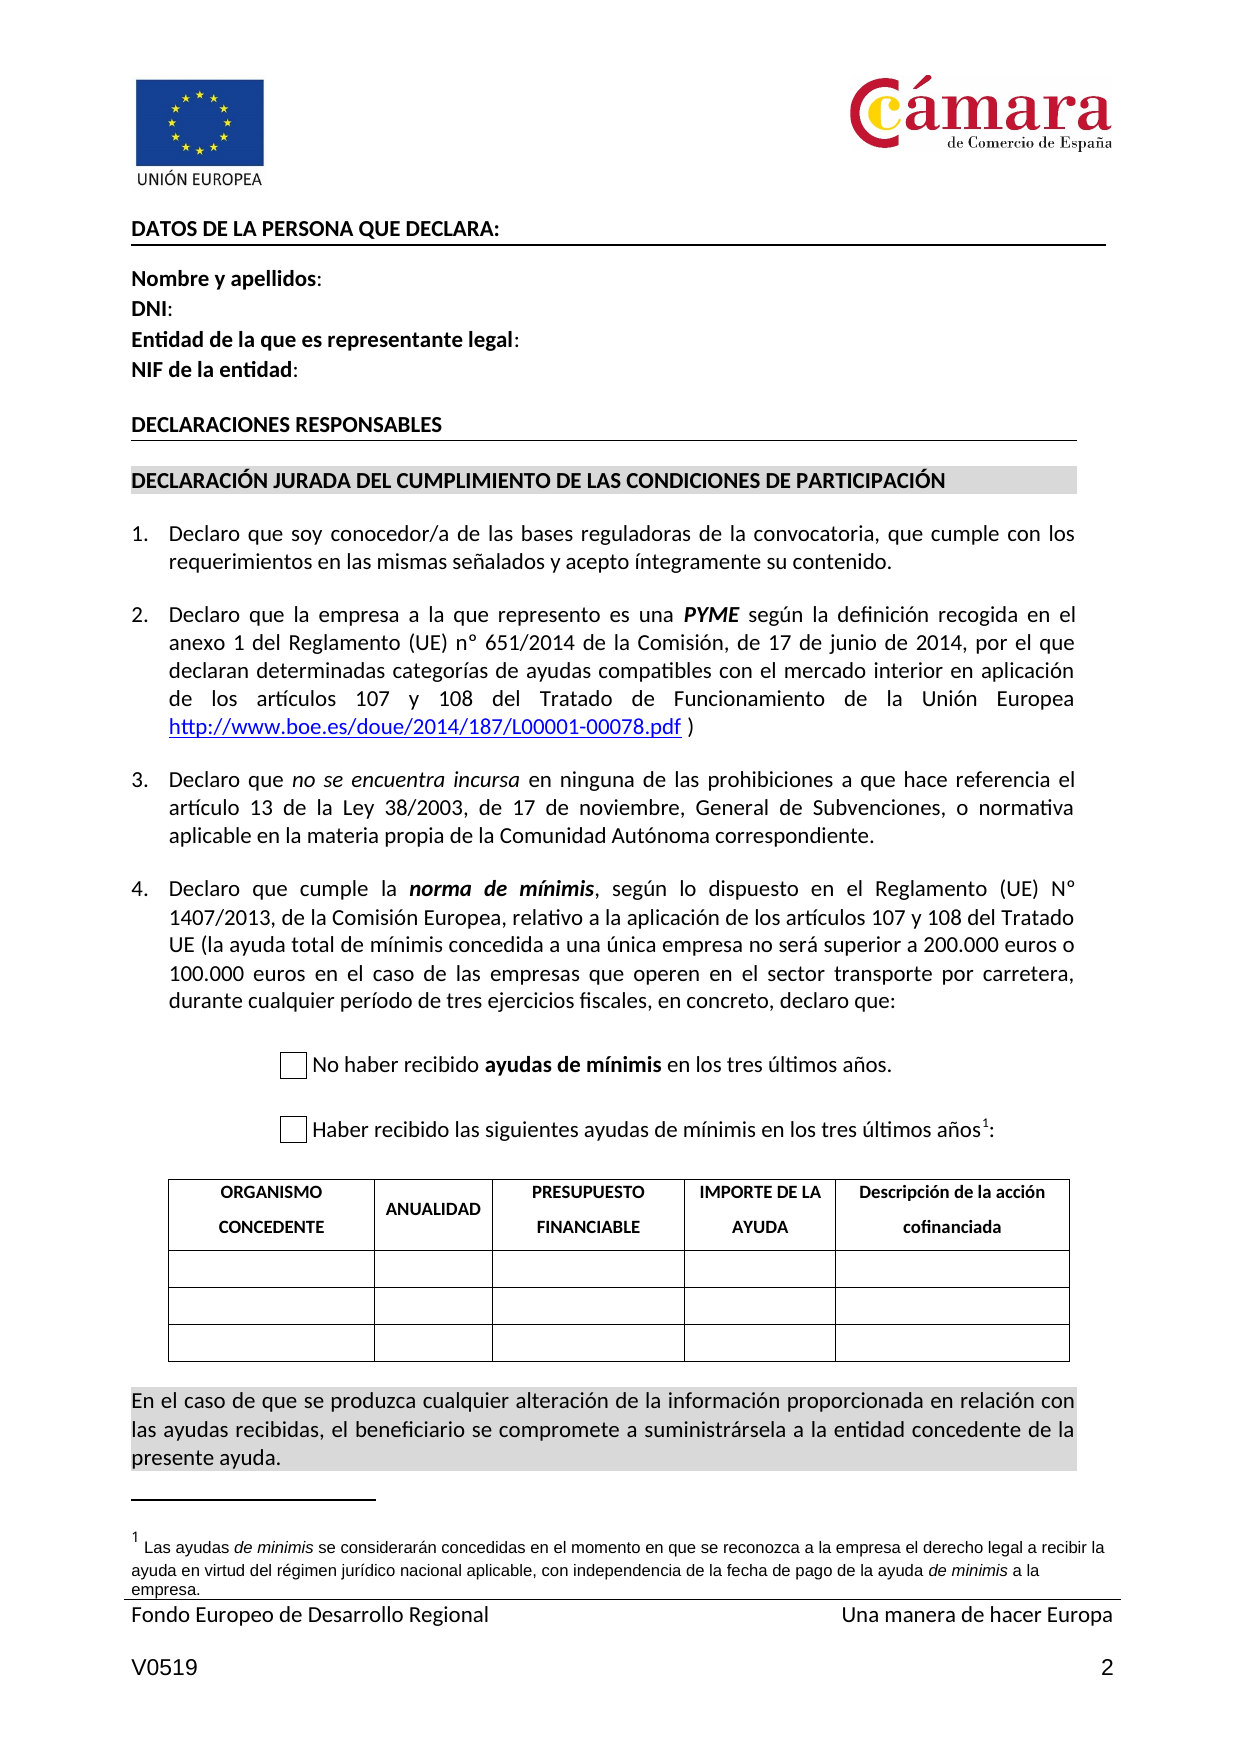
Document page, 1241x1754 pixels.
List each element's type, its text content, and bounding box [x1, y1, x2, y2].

table_cell [169, 1251, 374, 1287]
text Entidad de la que es representante legal: [131, 325, 1106, 353]
picture [131, 75, 268, 191]
table_cell [836, 1288, 1069, 1324]
text DECLARACIÓN JURADA DEL CUMPLIMIENTO DE LAS CONDICIONES DE PARTICIPACIÓN [131, 466, 1077, 494]
table_header ANUALIDAD [375, 1180, 492, 1250]
table_cell [169, 1325, 374, 1361]
table_cell [493, 1251, 684, 1287]
table_header IMPORTE DE LA AYUDA [685, 1180, 835, 1250]
list Declaro que soy conocedor/a de las bases reguladoras de la convocatoria, que cumple con los requerimientos en las mismas señalados y acepto íntegramente su contenido. [131, 519, 1077, 575]
table_cell [685, 1288, 835, 1324]
text DNI: [131, 294, 1106, 323]
list No haber recibido ayudas de mínimis en los tres últimos años. [242, 1051, 1106, 1079]
list Declaro que no se encuentra incursa en ninguna de las prohibiciones a que hace referencia el artículo 13 de la Ley 38/2003, de 17 de noviembre, General de Subvenciones, o normativa aplicable en la materia propia de la Comunidad Autónoma correspondiente. [131, 766, 1077, 849]
list Declaro que la empresa a la que represento es una PYME según la definición recogida en el anexo 1 del Reglamento (UE) nº 651/2014 de la Comisión, de 17 de junio de 2014, por el que declaran determinadas categorías de ayudas compatibles con el mercado interior en aplicación de los artículos 107 y 108 del Tratado de Funcionamiento de la Unión Europea http://www.boe.es/doue/2014/187/L00001-00078.pdf ) [131, 600, 1077, 741]
table_cell [685, 1325, 835, 1361]
table_cell [493, 1325, 684, 1361]
text En el caso de que se produzca cualquier alteración de la información proporcionada en relación con las ayudas recibidas, el beneficiario se compromete a suministrársela a la entidad concedente de la presente ayuda. [131, 1387, 1077, 1471]
table_header PRESUPUESTO FINANCIABLE [493, 1180, 684, 1250]
list Declaro que cumple la norma de mínimis, según lo dispuesto en el Reglamento (UE) Nº 1407/2013, de la Comisión Europea, relativo a la aplicación de los artículos 107 y 108 del Tratado UE (la ayuda total de mínimis concedida a una única empresa no será superior a 200.000 euros o 100.000 euros en el caso de las empresas que operen en el sector transporte por carretera, durante cualquier período de tres ejercicios fiscales, en concreto, declaro que: [131, 874, 1077, 1015]
text NIF de la entidad: [131, 355, 1106, 383]
table_cell [375, 1325, 492, 1361]
list Haber recibido las siguientes ayudas de mínimis en los tres últimos años: [206, 1115, 1106, 1143]
table_cell [685, 1251, 835, 1287]
table_cell [375, 1251, 492, 1287]
text DATOS DE LA PERSONA QUE DECLARA: [131, 214, 1106, 244]
table_cell [836, 1251, 1069, 1287]
table_cell [493, 1288, 684, 1324]
text DECLARACIONES RESPONSABLES [131, 410, 1077, 440]
table_cell [169, 1288, 374, 1324]
table_cell [836, 1325, 1069, 1361]
picture [850, 75, 1112, 152]
table_cell [375, 1288, 492, 1324]
table_header ORGANISMO CONCEDENTE [169, 1180, 374, 1250]
table_header Descripción de la acción cofinanciada [836, 1180, 1069, 1250]
text Nombre y apellidos: [131, 264, 1106, 292]
